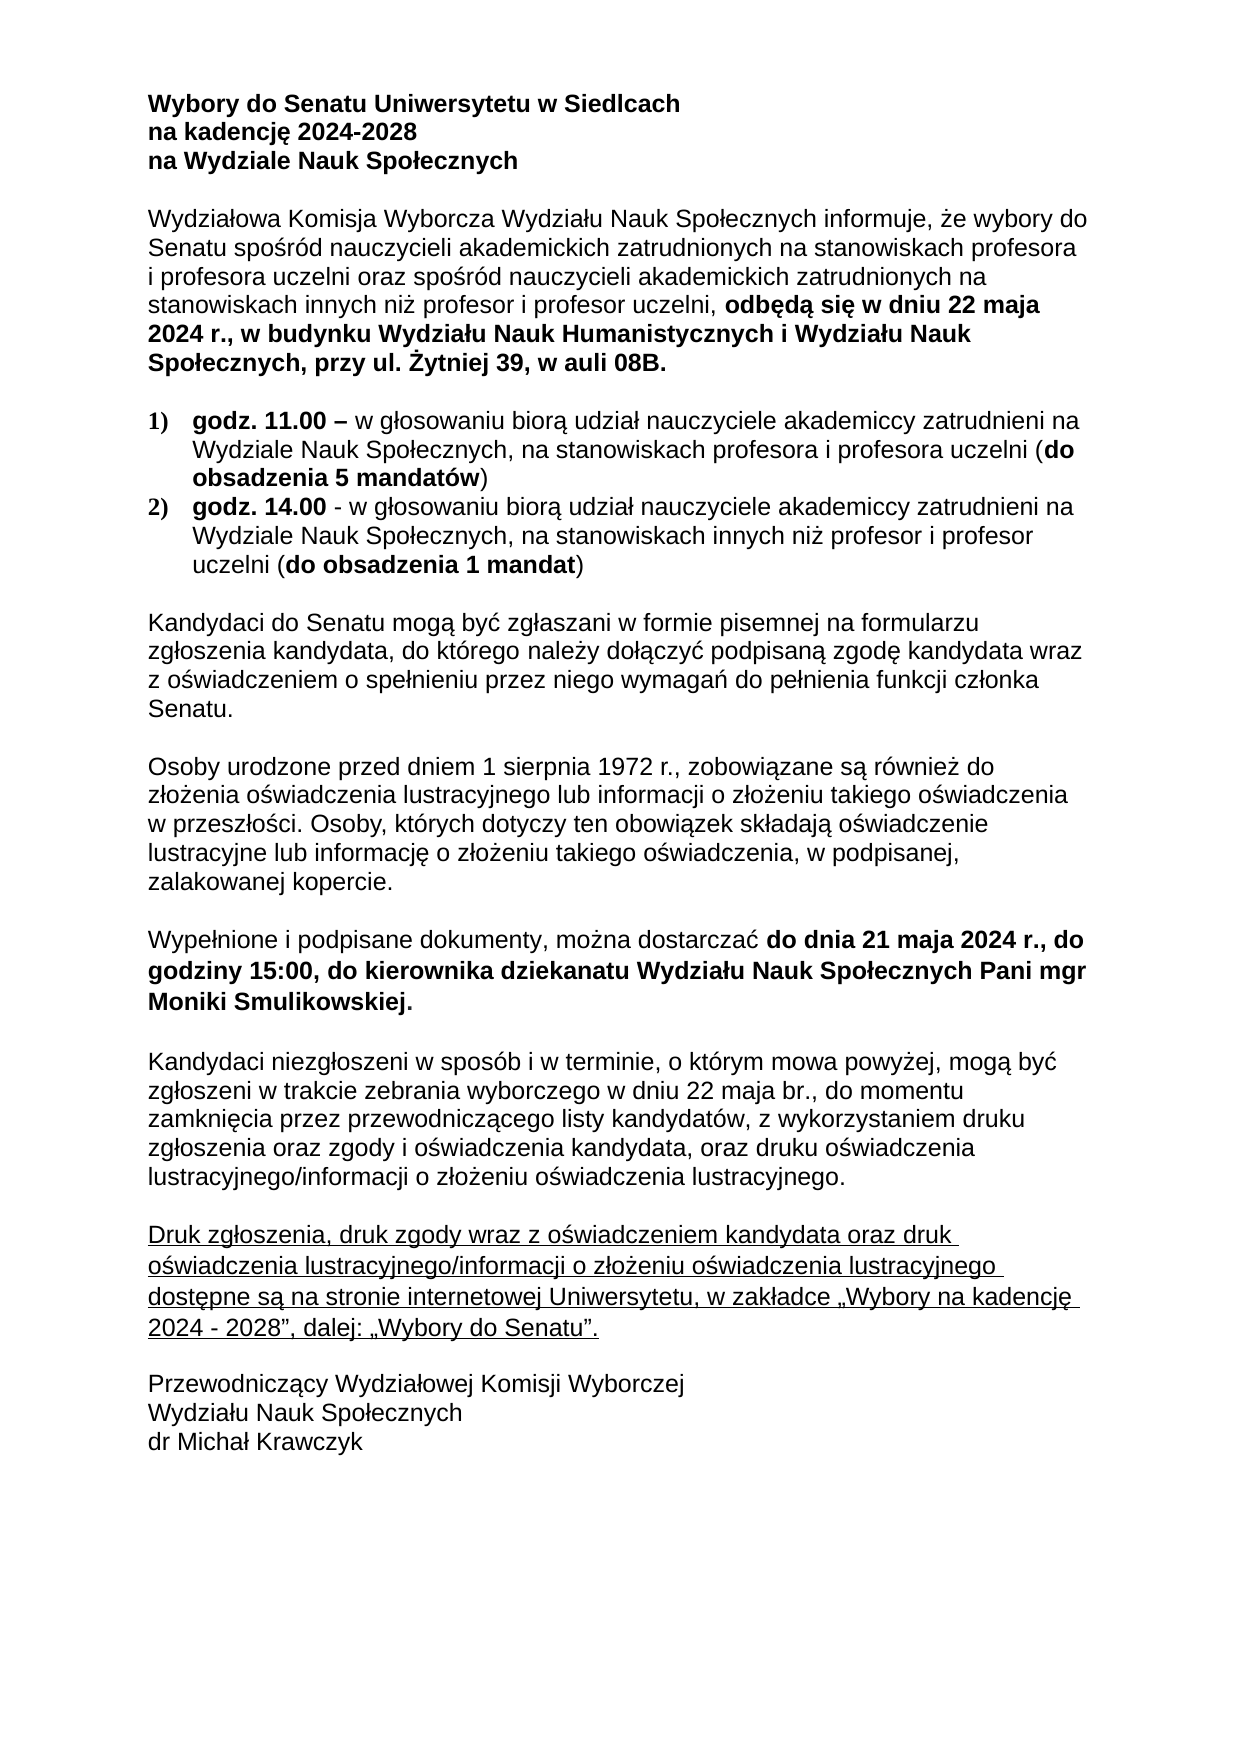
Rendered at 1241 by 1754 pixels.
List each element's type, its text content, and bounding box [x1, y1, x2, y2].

text Wybory do Senatu Uniwersytetu w Siedlcach [148, 89, 1092, 117]
text dr Michał Krawczyk [148, 1427, 1092, 1455]
subtitle Wypełnione i podpisane dokumenty, można dostarczać do dnia 21 maja 2024 r., do godziny 15:00, do kierownika dziekanatu Wydziału Nauk Społecznych Pani mgr Moniki Smulikowskiej. [148, 925, 1092, 1016]
text Kandydaci niezgłoszeni w sposób i w terminie, o którym mowa powyżej, mogą być zgłoszeni w trakcie zebrania wyborczego w dniu 22 maja br., do momentu zamknięcia przez przewodniczącego listy kandydatów, z wykorzystaniem druku zgłoszenia oraz zgody i oświadczenia kandydata, oraz druku oświadczenia lustracyjnego/informacji o złożeniu oświadczenia lustracyjnego. [148, 1047, 1092, 1191]
text Przewodniczący Wydziałowej Komisji Wyborczej [148, 1369, 1092, 1398]
list godz. 11.00 – w głosowaniu biorą udział nauczyciele akademiccy zatrudnieni na Wydziale Nauk Społecznych, na stanowiskach profesora i profesora uczelni (do obsadzenia 5 mandatów) [148, 406, 1092, 492]
text Wydziału Nauk Społecznych [148, 1398, 1092, 1427]
text na Wydziale Nauk Społecznych [148, 146, 1092, 175]
text Wydziałowa Komisja Wyborcza Wydziału Nauk Społecznych informuje, że wybory do Senatu spośród nauczycieli akademickich zatrudnionych na stanowiskach profesora i profesora uczelni oraz spośród nauczycieli akademickich zatrudnionych na stanowiskach innych niż profesor i profesor uczelni, odbędą się w dniu 22 maja 2024 r., w budynku Wydziału Nauk Humanistycznych i Wydziału Nauk Społecznych, przy ul. Żytniej 39, w auli 08B. [148, 204, 1092, 377]
text Druk zgłoszenia, druk zgody wraz z oświadczeniem kandydata oraz druk oświadczenia lustracyjnego/informacji o złożeniu oświadczenia lustracyjnego dostępne są na stronie internetowej Uniwersytetu, w zakładce „Wybory na kadencję 2024 - 2028”, dalej: „Wybory do Senatu”. [148, 1220, 1092, 1342]
text na kadencję 2024-2028 [148, 117, 1092, 146]
list godz. 14.00 - w głosowaniu biorą udział nauczyciele akademiccy zatrudnieni na Wydziale Nauk Społecznych, na stanowiskach innych niż profesor i profesor uczelni (do obsadzenia 1 mandat) [148, 492, 1092, 578]
text Osoby urodzone przed dniem 1 sierpnia 1972 r., zobowiązane są również do złożenia oświadczenia lustracyjnego lub informacji o złożeniu takiego oświadczenia w przeszłości. Osoby, których dotyczy ten obowiązek składają oświadczenie lustracyjne lub informację o złożeniu takiego oświadczenia, w podpisanej, zalakowanej kopercie. [148, 752, 1092, 896]
text Kandydaci do Senatu mogą być zgłaszani w formie pisemnej na formularzu zgłoszenia kandydata, do którego należy dołączyć podpisaną zgodę kandydata wraz z oświadczeniem o spełnieniu przez niego wymagań do pełnienia funkcji członka Senatu. [148, 608, 1092, 723]
